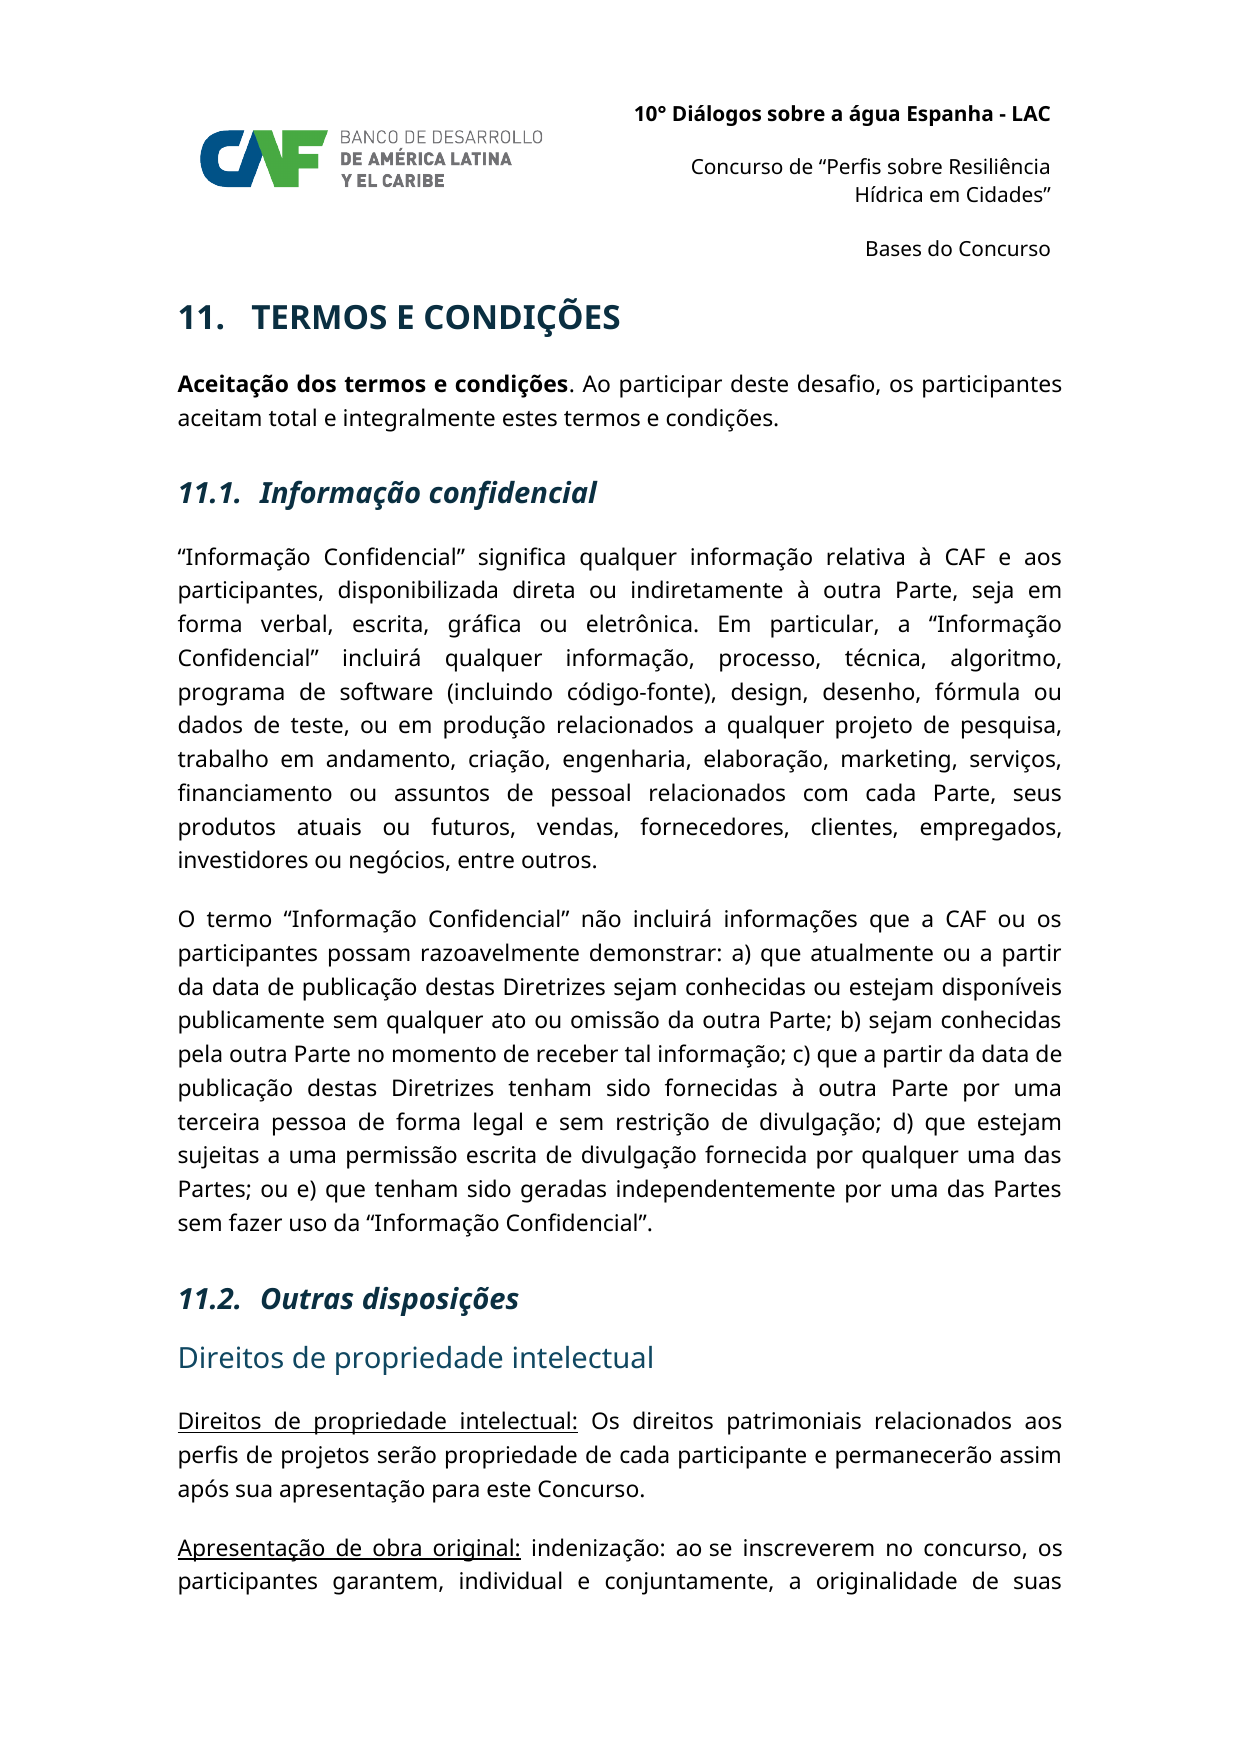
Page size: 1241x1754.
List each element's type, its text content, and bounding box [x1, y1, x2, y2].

subtitle Direitos de propriedade intelectual [177, 1337, 1063, 1377]
text Aceitação dos termos e condições. Ao participar deste desafio, os participantes aceitam total e integralmente estes termos e condições. [177, 368, 1063, 433]
subtitle Informação confidencial [177, 473, 1063, 512]
picture [188, 73, 555, 211]
subtitle Outras disposições [177, 1278, 1063, 1318]
text “Informação Confidencial” significa qualquer informação relativa à CAF e aos participantes, disponibilizada direta ou indiretamente à outra Parte, seja em forma verbal, escrita, gráfica ou eletrônica. Em particular, a “Informação Confidencial” incluirá qualquer informação, processo, técnica, algoritmo, programa de software (incluindo código-fonte), design, desenho, fórmula ou dados de teste, ou em produção relacionados a qualquer projeto de pesquisa, trabalho em andamento, criação, engenharia, elaboração, marketing, serviços, financiamento ou assuntos de pessoal relacionados com cada Parte, seus produtos atuais ou futuros, vendas, fornecedores, clientes, empregados, investidores ou negócios, entre outros. [177, 541, 1063, 876]
text O termo “Informação Confidencial” não incluirá informações que a CAF ou os participantes possam razoavelmente demonstrar: a) que atualmente ou a partir da data de publicação destas Diretrizes sejam conhecidas ou estejam disponíveis publicamente sem qualquer ato ou omissão da outra Parte; b) sejam conhecidas pela outra Parte no momento de receber tal informação; c) que a partir da data de publicação destas Diretrizes tenham sido fornecidas à outra Parte por uma terceira pessoa de forma legal e sem restrição de divulgação; d) que estejam sujeitas a uma permissão escrita de divulgação fornecida por qualquer uma das Partes; ou e) que tenham sido geradas independentemente por uma das Partes sem fazer uso da “Informação Confidencial”. [177, 903, 1063, 1238]
subtitle TERMOS E CONDIÇÕES [177, 294, 1063, 339]
text Direitos de propriedade intelectual: Os direitos patrimoniais relacionados aos perfis de projetos serão propriedade de cada participante e permanecerão assim após sua apresentação para este Concurso. [177, 1405, 1063, 1504]
